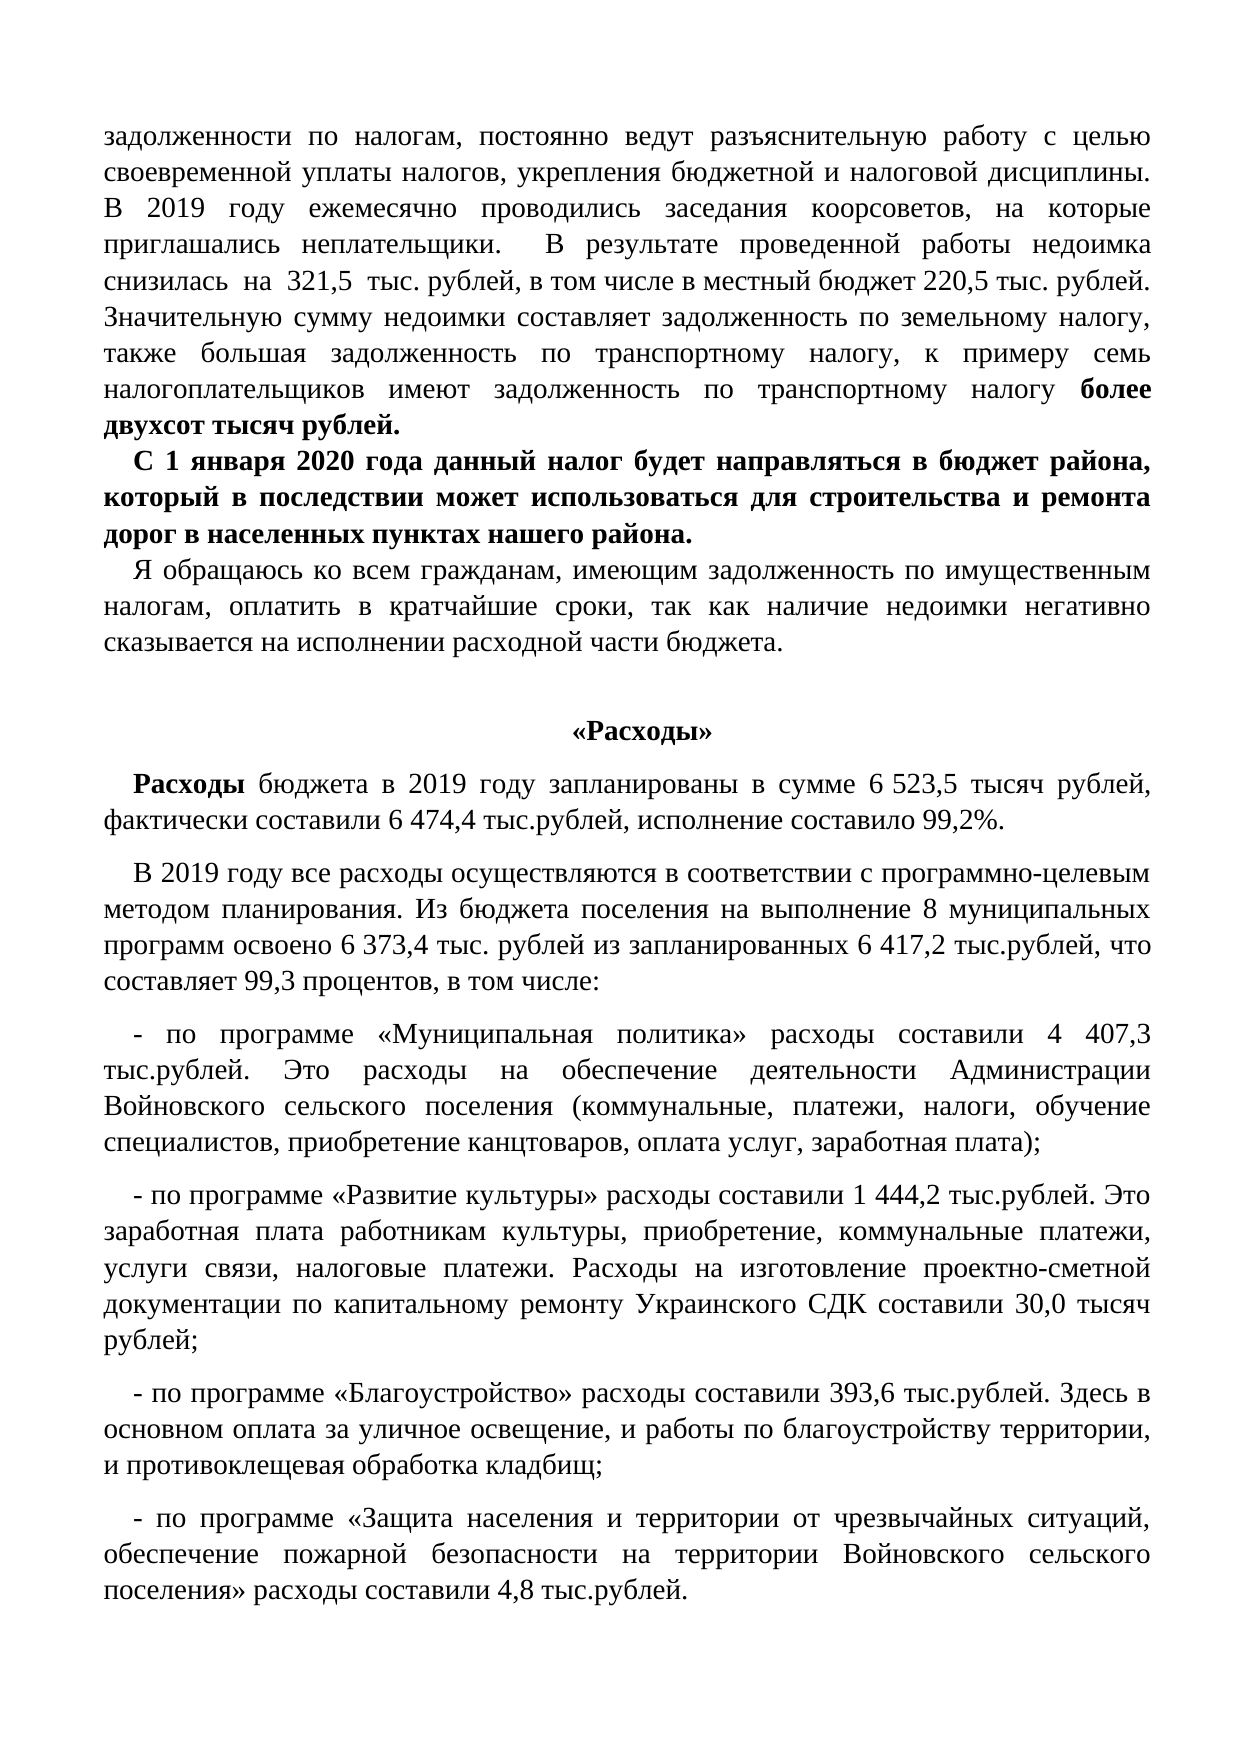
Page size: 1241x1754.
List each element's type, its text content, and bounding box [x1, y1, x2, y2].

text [103, 118, 1152, 441]
text - по программе «Муниципальная политика» расходы составили 4 407,3 тыс.рублей. Это расходы на обеспечение деятельности Администрации Войновского сельского поселения (коммунальные, платежи, налоги, обучение специалистов, приобретение канцтоваров, оплата услуг, заработная плата); [103, 1016, 1152, 1158]
text - по программе «Развитие культуры» расходы составили 1 444,2 тыс.рублей. Это заработная плата работникам культуры, приобретение, коммунальные платежи, услуги связи, налоговые платежи. Расходы на изготовление проектно-сметной документации по капитальному ремонту Украинского СДК составили 30,0 тысяч рублей; [103, 1177, 1152, 1356]
text Расходы бюджета в 2019 году запланированы в сумме 6 523,5 тысяч рублей, фактически составили 6 474,4 тыс.рублей, исполнение составило 99,2%. [103, 766, 1152, 836]
text - по программе «Защита населения и территории от чрезвычайных ситуаций, обеспечение пожарной безопасности на территории Войновского сельского поселения» расходы составили 4,8 тыс.рублей. [103, 1500, 1152, 1606]
text С 1 января 2020 года данный налог будет направляться в бюджет района, который в последствии может использоваться для строительства и ремонта дорог в населенных пунктах нашего района. [103, 443, 1152, 549]
text В 2019 году все расходы осуществляются в соответствии с программно-целевым методом планирования. Из бюджета поселения на выполнение 8 муниципальных программ освоено 6 373,4 тыс. рублей из запланированных 6 417,2 тыс.рублей, что составляет 99,3 процентов, в том числе: [103, 855, 1152, 997]
text «Расходы» [103, 713, 1152, 747]
text Я обращаюсь ко всем гражданам, имеющим задолженность по имущественным налогам, оплатить в кратчайшие сроки, так как наличие недоимки негативно сказывается на исполнении расходной части бюджета. [103, 552, 1152, 658]
text - по программе «Благоустройство» расходы составили 393,6 тыс.рублей. Здесь в основном оплата за уличное освещение, и работы по благоустройству территории, и противоклещевая обработка кладбищ; [103, 1375, 1152, 1481]
